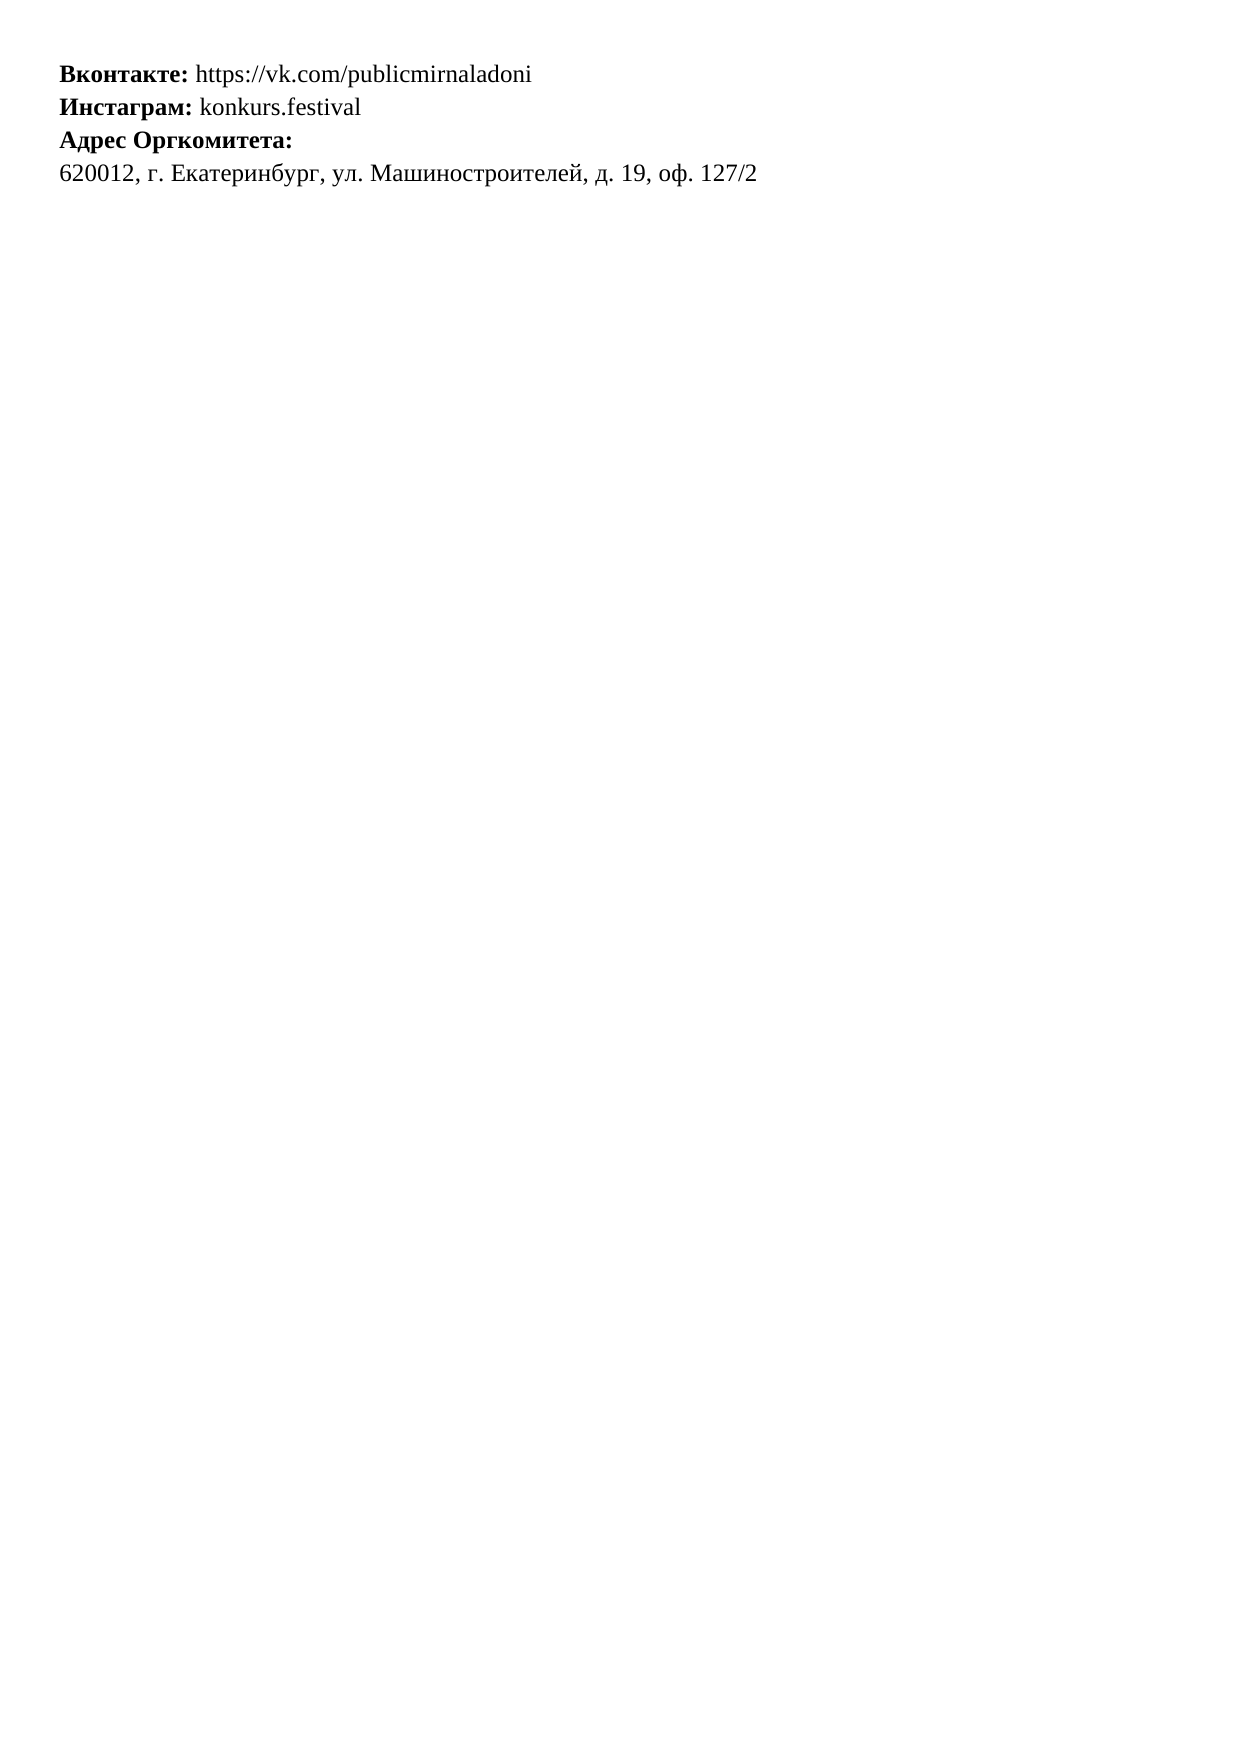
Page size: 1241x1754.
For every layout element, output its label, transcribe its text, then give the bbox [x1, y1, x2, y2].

text Вконтакте: https://vk.com/publicmirnaladoni [59, 59, 1181, 88]
text Адрес Оргкомитета: [59, 125, 1181, 154]
text 620012, г. Екатеринбург, ул. Машиностроителей, д. 19, оф. 127/2 [59, 158, 1181, 187]
text Инстаграм: konkurs.festival [59, 92, 1181, 121]
